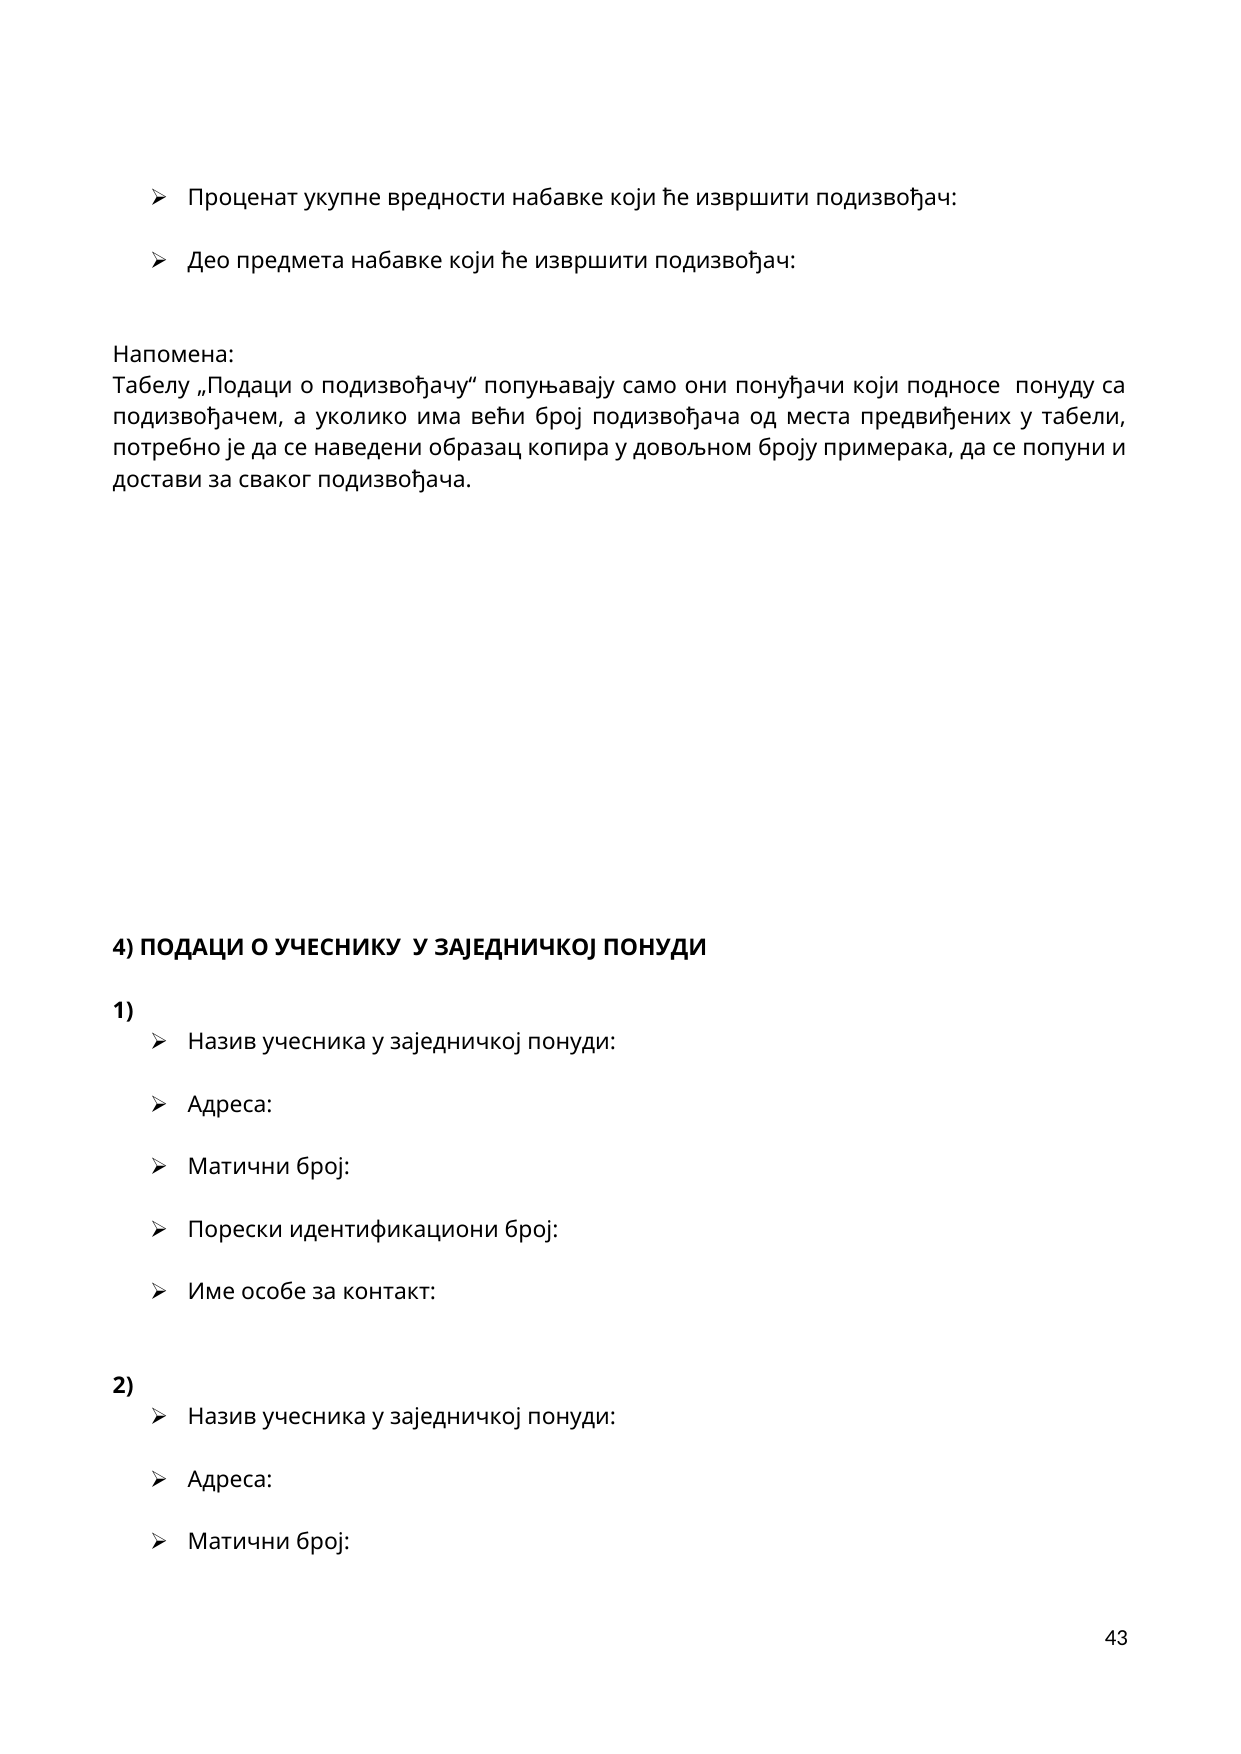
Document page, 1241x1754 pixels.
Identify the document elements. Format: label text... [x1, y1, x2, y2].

text 2) [112, 1369, 1128, 1400]
list Део предмета набавке који ће извршити подизвођач: [150, 244, 1128, 275]
list Проценат укупне вредности набавке који ће извршити подизвођач: [150, 181, 1128, 212]
text 1) [112, 994, 1128, 1025]
list Назив учесника у заједничкој понуди: [150, 1025, 1128, 1056]
text Табелу „Подаци о подизвођачу“ попуњавају само они понуђачи који подносе понуду са подизвођачем, а уколико има већи број подизвођача од места предвиђених у табели, потребно је да се наведени образац копира у довољном броју примерака, да се попуни и достави за сваког подизвођача. [112, 369, 1128, 494]
list Матични број: [150, 1150, 1128, 1181]
list Име особе за контакт: [150, 1275, 1128, 1306]
text 4) ПОДАЦИ О УЧЕСНИКУ У ЗАЈЕДНИЧКОЈ ПОНУДИ [112, 931, 1128, 962]
list Адреса: [150, 1462, 1128, 1494]
list Порески идентификациони број: [150, 1212, 1128, 1244]
list Назив учесника у заједничкој понуди: [150, 1400, 1128, 1431]
list Матични број: [150, 1525, 1128, 1556]
list Адреса: [150, 1087, 1128, 1119]
text Напомена: [112, 337, 1128, 369]
